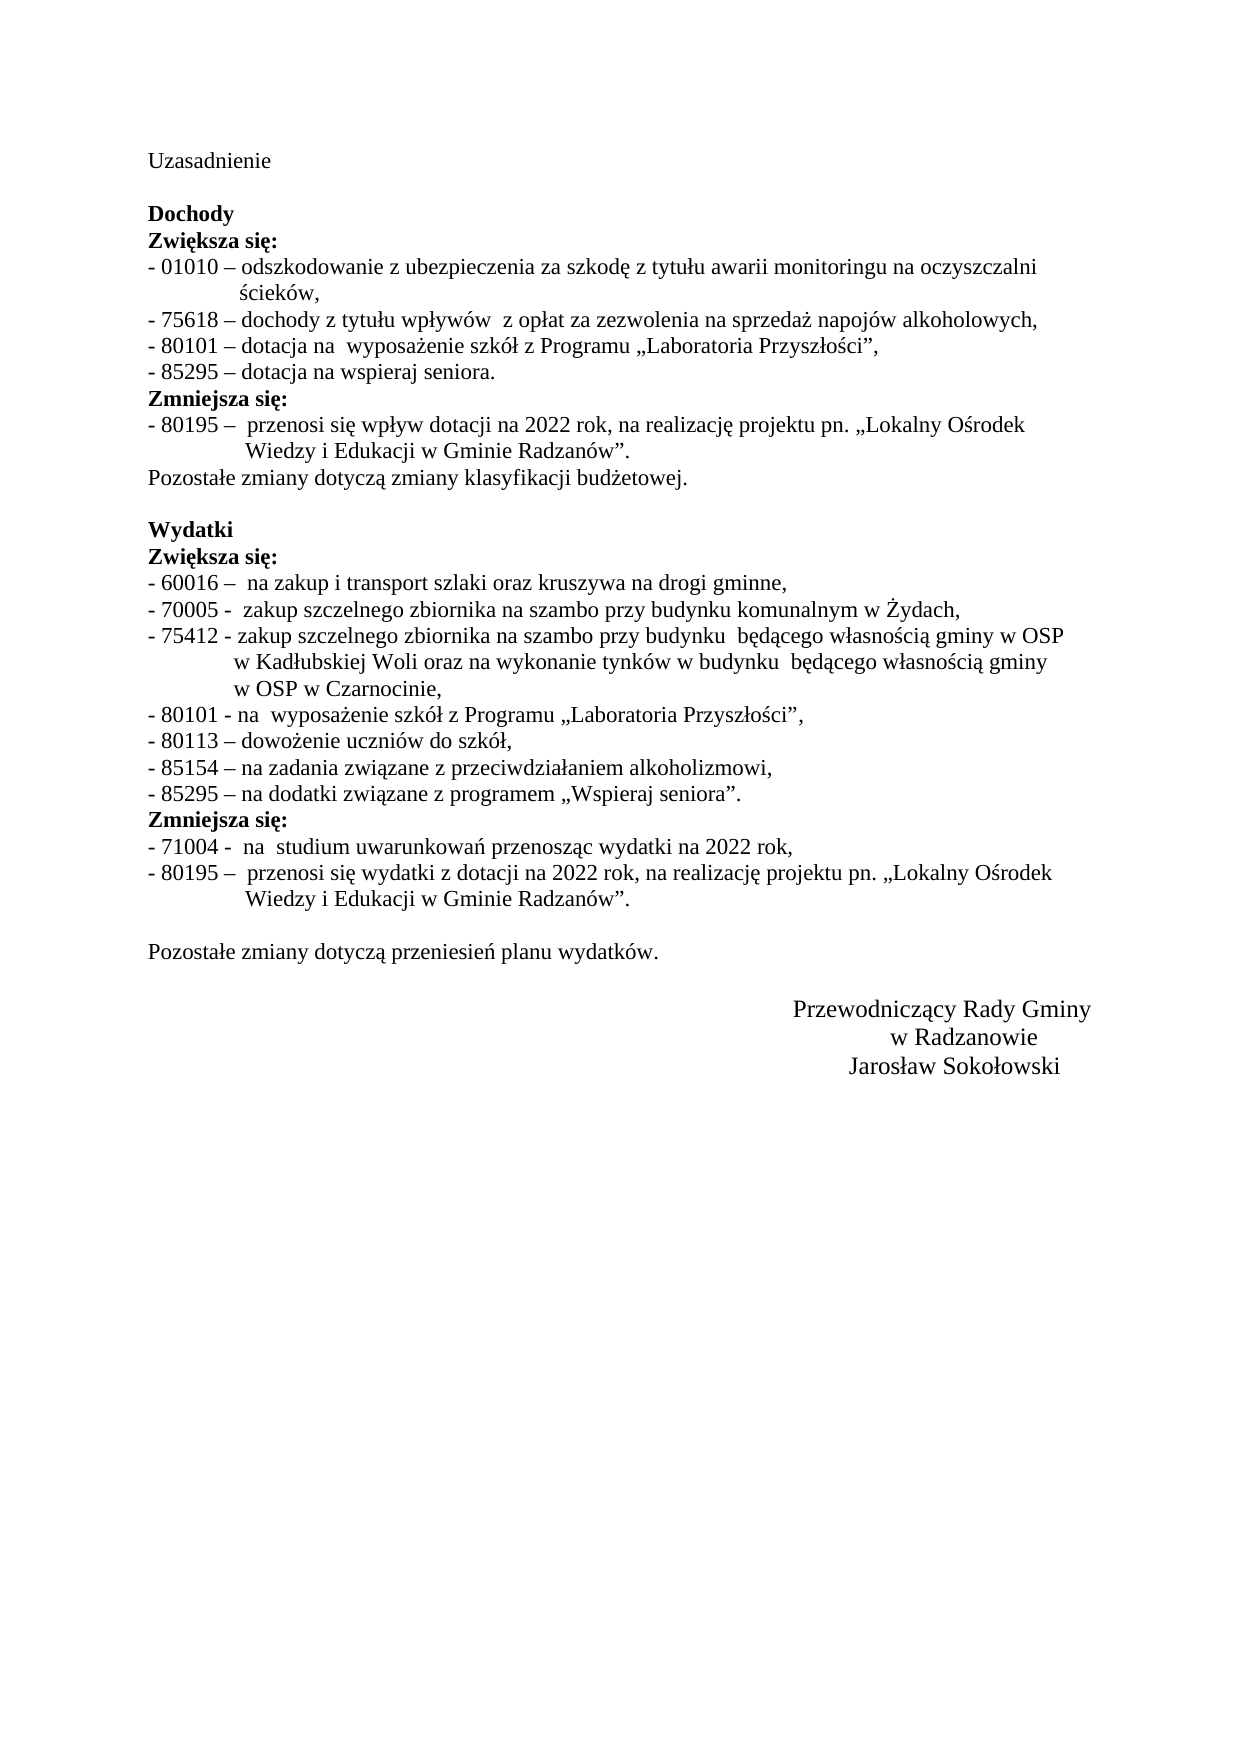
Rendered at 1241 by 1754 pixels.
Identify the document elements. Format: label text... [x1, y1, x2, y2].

text - 80101 – dotacja na wyposażenie szkół z Programu „Laboratoria Przyszłości”, [148, 332, 1093, 358]
text ścieków, [148, 279, 1093, 306]
text w OSP w Czarnocinie, [148, 675, 1093, 701]
text Wiedzy i Edukacji w Gminie Radzanów”. [148, 886, 1093, 912]
text - 85154 – na zadania związane z przeciwdziałaniem alkoholizmowi, [148, 754, 1093, 780]
text w Kadłubskiej Woli oraz na wykonanie tynków w budynku będącego własnością gminy [148, 648, 1093, 675]
text Zmniejsza się: [148, 806, 1093, 833]
text Wydatki [148, 517, 1093, 543]
text Jarosław Sokołowski [148, 1051, 1093, 1080]
text Zwiększa się: [148, 543, 1093, 569]
text - 80101 - na wyposażenie szkół z Programu „Laboratoria Przyszłości”, [148, 701, 1093, 727]
text - 01010 – odszkodowanie z ubezpieczenia za szkodę z tytułu awarii monitoringu na oczyszczalni [148, 253, 1093, 279]
text Pozostałe zmiany dotyczą zmiany klasyfikacji budżetowej. [148, 464, 1093, 490]
text Zmniejsza się: [148, 385, 1093, 411]
text - 85295 – na dodatki związane z programem „Wspieraj seniora”. [148, 780, 1093, 806]
text Przewodniczący Rady Gminy [148, 994, 1093, 1022]
text - 80195 – przenosi się wpływ dotacji na 2022 rok, na realizację projektu pn. „Lokalny Ośrodek [148, 411, 1093, 437]
text - 75618 – dochody z tytułu wpływów z opłat za zezwolenia na sprzedaż napojów alkoholowych, [148, 306, 1093, 332]
text Uzasadnienie [148, 148, 1093, 174]
text w Radzanowie [148, 1022, 1093, 1051]
text - 75412 - zakup szczelnego zbiornika na szambo przy budynku będącego własnością gminy w OSP [148, 622, 1093, 648]
text Dochody [148, 174, 1093, 227]
text - 70005 - zakup szczelnego zbiornika na szambo przy budynku komunalnym w Żydach, [148, 596, 1093, 622]
text - 80113 – dowożenie uczniów do szkół, [148, 727, 1093, 754]
text - 60016 – na zakup i transport szlaki oraz kruszywa na drogi gminne, [148, 569, 1093, 596]
text - 71004 - na studium uwarunkowań przenosząc wydatki na 2022 rok, [148, 833, 1093, 859]
text Wiedzy i Edukacji w Gminie Radzanów”. [148, 437, 1093, 464]
text - 80195 – przenosi się wydatki z dotacji na 2022 rok, na realizację projektu pn. „Lokalny Ośrodek [148, 859, 1093, 886]
text Pozostałe zmiany dotyczą przeniesień planu wydatków. [148, 938, 1093, 964]
text - 85295 – dotacja na wspieraj seniora. [148, 358, 1093, 385]
text Zwiększa się: [148, 227, 1093, 253]
